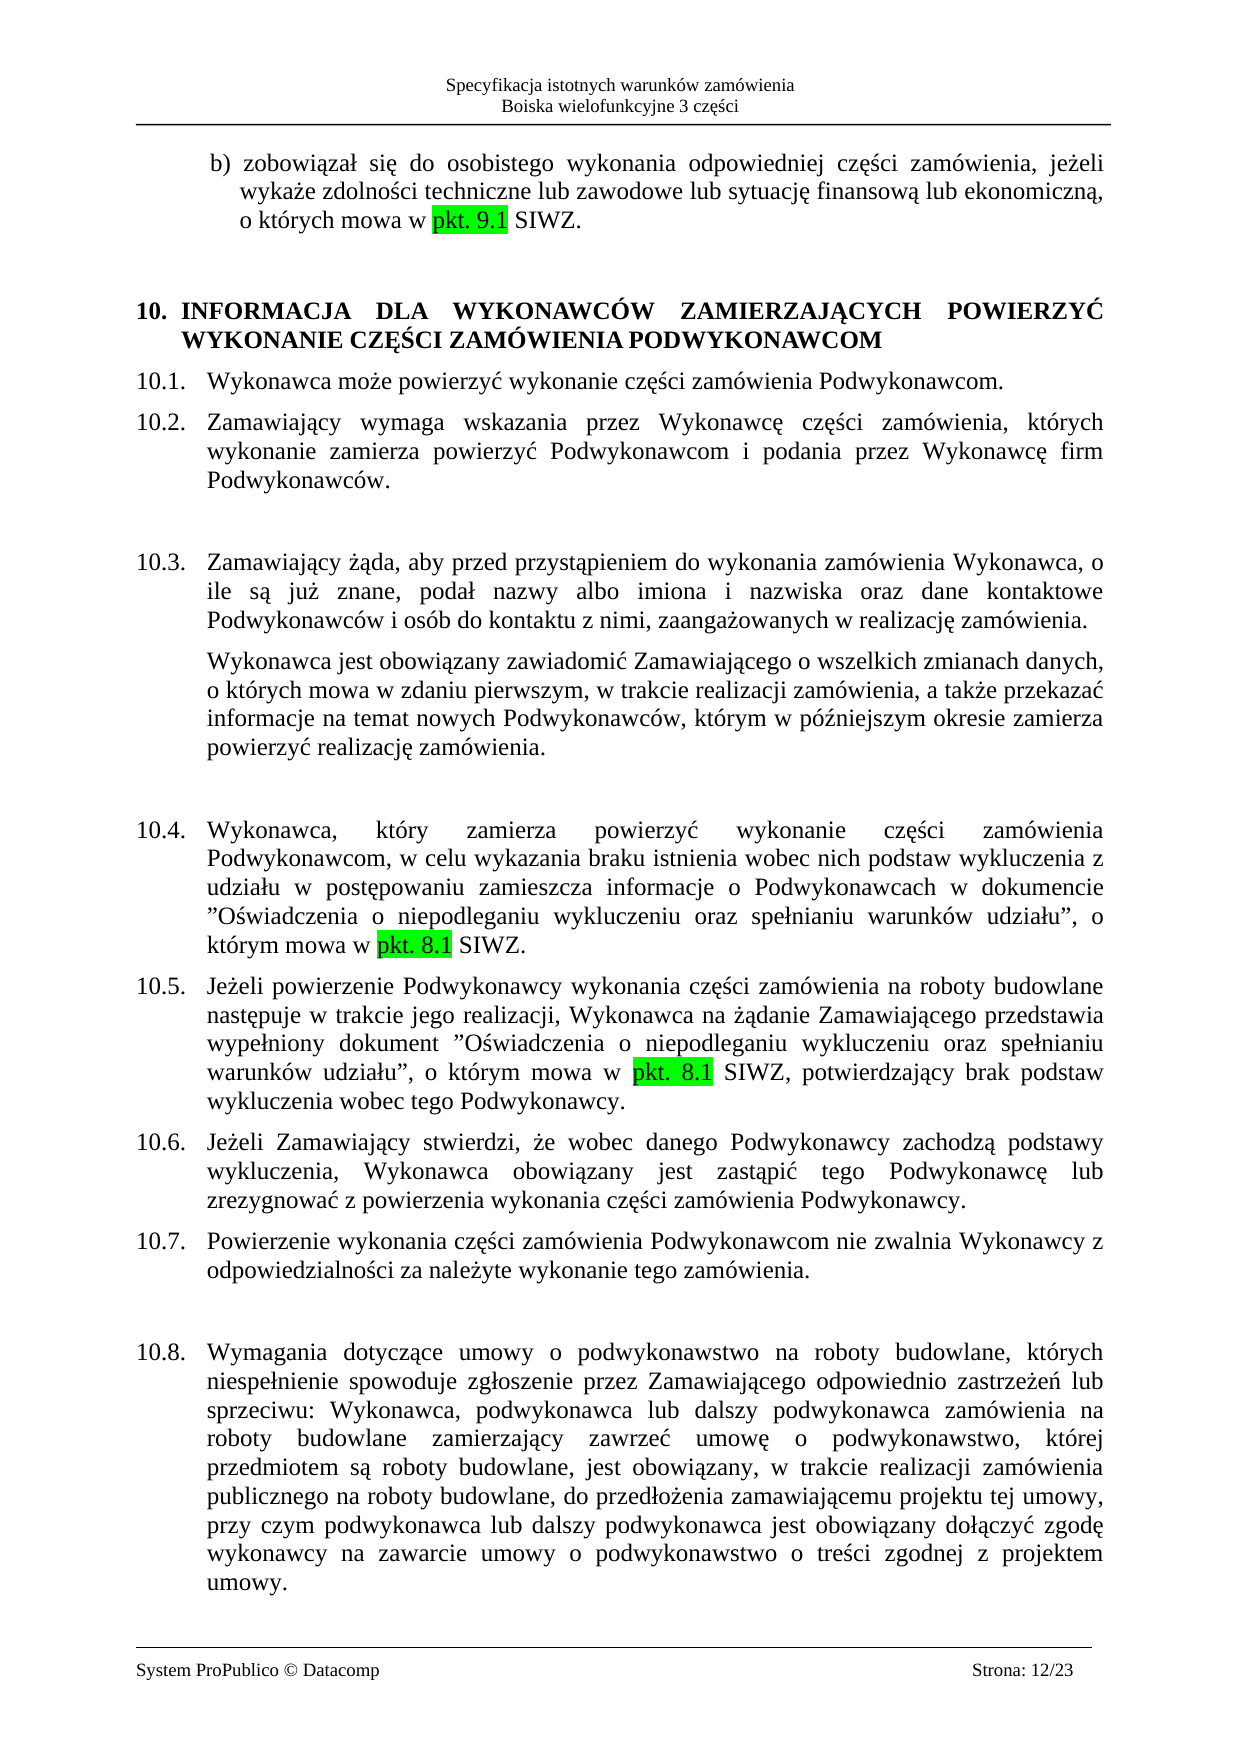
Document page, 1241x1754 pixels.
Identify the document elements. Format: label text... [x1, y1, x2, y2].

subtitle b) zobowiązał się do osobistego wykonania odpowiedniej części zamówienia, jeżeli wykaże zdolności techniczne lub zawodowe lub sytuację finansową lub ekonomiczną, o których mowa w pkt. 9.1 SIWZ. [210, 148, 1104, 234]
list Jeżeli Zamawiający stwierdzi, że wobec danego Podwykonawcy zachodzą podstawy wykluczenia, Wykonawca obowiązany jest zastąpić tego Podwykonawcę lub zrezygnować z powierzenia wykonania części zamówienia Podwykonawcy. [136, 1127, 1104, 1213]
list Zamawiający wymaga wskazania przez Wykonawcę części zamówienia, których wykonanie zamierza powierzyć Podwykonawcom i podania przez Wykonawcę firm Podwykonawców. [136, 407, 1104, 493]
subtitle INFORMACJA DLA WYKONAWCÓW zamierzających powierzyć wykonanie części zamówienia podwykonawcom [136, 296, 1104, 353]
text Wykonawca jest obowiązany zawiadomić Zamawiającego o wszelkich zmianach danych, o których mowa w zdaniu pierwszym, w trakcie realizacji zamówienia, a także przekazać informacje na temat nowych Podwykonawców, którym w późniejszym okresie zamierza powierzyć realizację zamówienia. [207, 646, 1104, 761]
list Zamawiający żąda, aby przed przystąpieniem do wykonania zamówienia Wykonawca, o ile są już znane, podał nazwy albo imiona i nazwiska oraz dane kontaktowe Podwykonawców i osób do kontaktu z nimi, zaangażowanych w realizację zamówienia. [136, 547, 1104, 633]
list Wykonawca, który zamierza powierzyć wykonanie części zamówienia Podwykonawcom, w celu wykazania braku istnienia wobec nich podstaw wykluczenia z udziału w postępowaniu zamieszcza informacje o Podwykonawcach w dokumencie ”Oświadczenia o niepodleganiu wykluczeniu oraz spełnianiu warunków udziału”, o którym mowa w pkt. 8.1 SIWZ. [136, 815, 1104, 958]
list Jeżeli powierzenie Podwykonawcy wykonania części zamówienia na roboty budowlane następuje w trakcie jego realizacji, Wykonawca na żądanie Zamawiającego przedstawia wypełniony dokument ”Oświadczenia o niepodleganiu wykluczeniu oraz spełnianiu warunków udziału”, o którym mowa w pkt. 8.1 SIWZ, potwierdzający brak podstaw wykluczenia wobec tego Podwykonawcy. [136, 971, 1104, 1115]
list Wymagania dotyczące umowy o podwykonawstwo na roboty budowlane, których niespełnienie spowoduje zgłoszenie przez Zamawiającego odpowiednio zastrzeżeń lub sprzeciwu: Wykonawca, podwykonawca lub dalszy podwykonawca zamówienia na roboty budowlane zamierzający zawrzeć umowę o podwykonawstwo, której przedmiotem są roboty budowlane, jest obowiązany, w trakcie realizacji zamówienia publicznego na roboty budowlane, do przedłożenia zamawiającemu projektu tej umowy, przy czym podwykonawca lub dalszy podwykonawca jest obowiązany dołączyć zgodę wykonawcy na zawarcie umowy o podwykonawstwo o treści zgodnej z projektem umowy. [136, 1337, 1104, 1596]
subtitle Wykonawca może powierzyć wykonanie części zamówienia Podwykonawcom. [136, 366, 1104, 395]
list Powierzenie wykonania części zamówienia Podwykonawcom nie zwalnia Wykonawcy z odpowiedzialności za należyte wykonanie tego zamówienia. [136, 1226, 1104, 1283]
